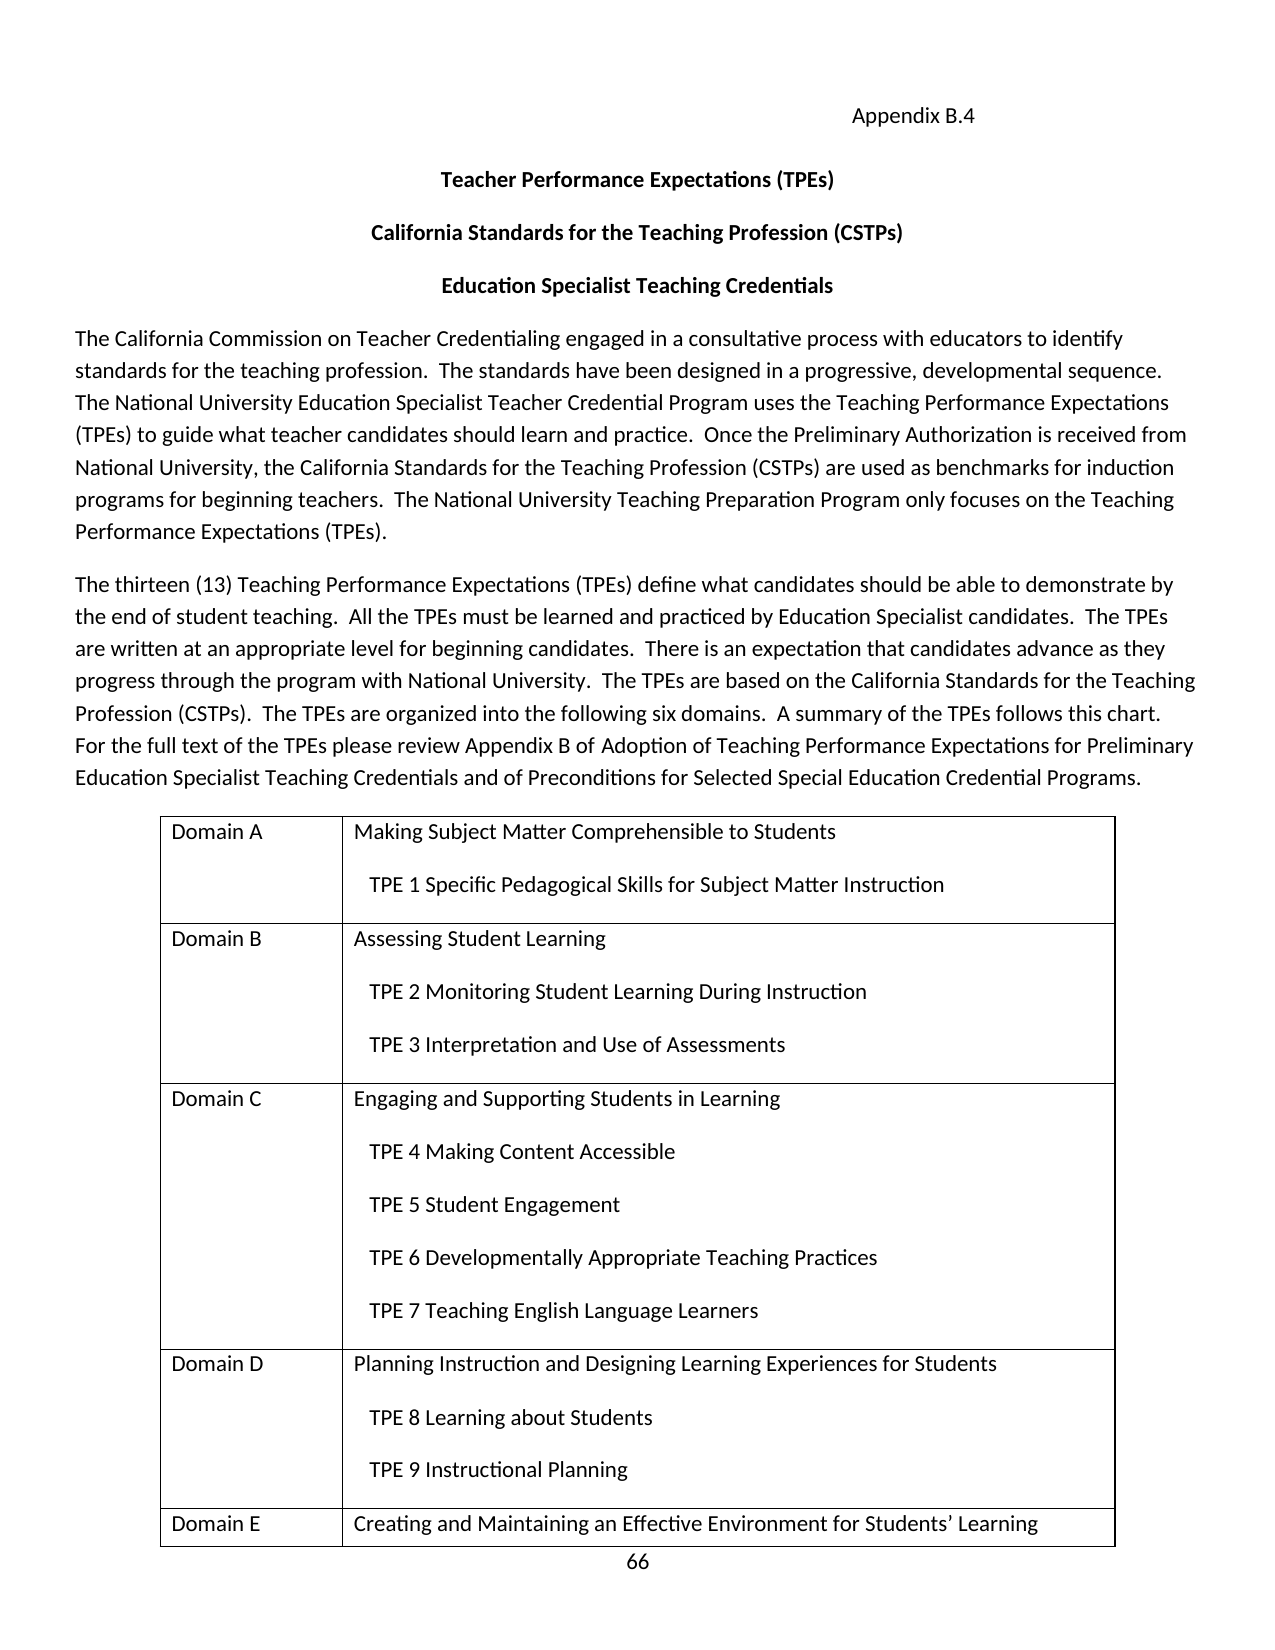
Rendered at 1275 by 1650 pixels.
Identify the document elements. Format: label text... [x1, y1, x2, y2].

text The California Commission on Teacher Credentialing engaged in a consultative process with educators to identify standards for the teaching profession. The standards have been designed in a progressive, developmental sequence. The National University Education Specialist Teacher Credential Program uses the Teaching Performance Expectations (TPEs) to guide what teacher candidates should learn and practice. Once the Preliminary Authorization is received from National University, the California Standards for the Teaching Profession (CSTPs) are used as benchmarks for induction programs for beginning teachers. The National University Teaching Preparation Program only focuses on the Teaching Performance Expectations (TPEs). [75, 324, 1200, 545]
table_cell Assessing Student Learning TPE 2 Monitoring Student Learning During Instruction TPE 3 Interpretation and Use of Assessments [343, 924, 1114, 1083]
table_cell Domain B [161, 924, 342, 1083]
text The thirteen (13) Teaching Performance Expectations (TPEs) define what candidates should be able to demonstrate by the end of student teaching. All the TPEs must be learned and practiced by Education Specialist candidates. The TPEs are written at an appropriate level for beginning candidates. There is an expectation that candidates advance as they progress through the program with National University. The TPEs are based on the California Standards for the Teaching Profession (CSTPs). The TPEs are organized into the following six domains. A summary of the TPEs follows this chart. For the full text of the TPEs please review Appendix B of Adoption of Teaching Performance Expectations for Preliminary Education Specialist Teaching Credentials and of Preconditions for Selected Special Education Credential Programs. [75, 570, 1200, 791]
text Teacher Performance Expectations (TPEs) [75, 165, 1200, 193]
text California Standards for the Teaching Profession (CSTPs) [75, 218, 1200, 246]
table_cell Engaging and Supporting Students in Learning TPE 4 Making Content Accessible TPE 5 Student Engagement TPE 6 Developmentally Appropriate Teaching Practices TPE 7 Teaching English Language Learners [343, 1084, 1114, 1348]
table_cell Planning Instruction and Designing Learning Experiences for Students TPE 8 Learning about Students TPE 9 Instructional Planning [343, 1350, 1114, 1508]
table_cell Domain E [161, 1509, 342, 1546]
table_cell Domain C [161, 1084, 342, 1348]
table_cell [343, 1509, 1114, 1546]
text Education Specialist Teaching Credentials [75, 271, 1200, 299]
table_header Domain A [161, 817, 342, 923]
table_header Making Subject Matter Comprehensible to Students TPE 1 Specific Pedagogical Skills for Subject Matter Instruction [343, 817, 1114, 923]
table_cell Domain D [161, 1350, 342, 1508]
